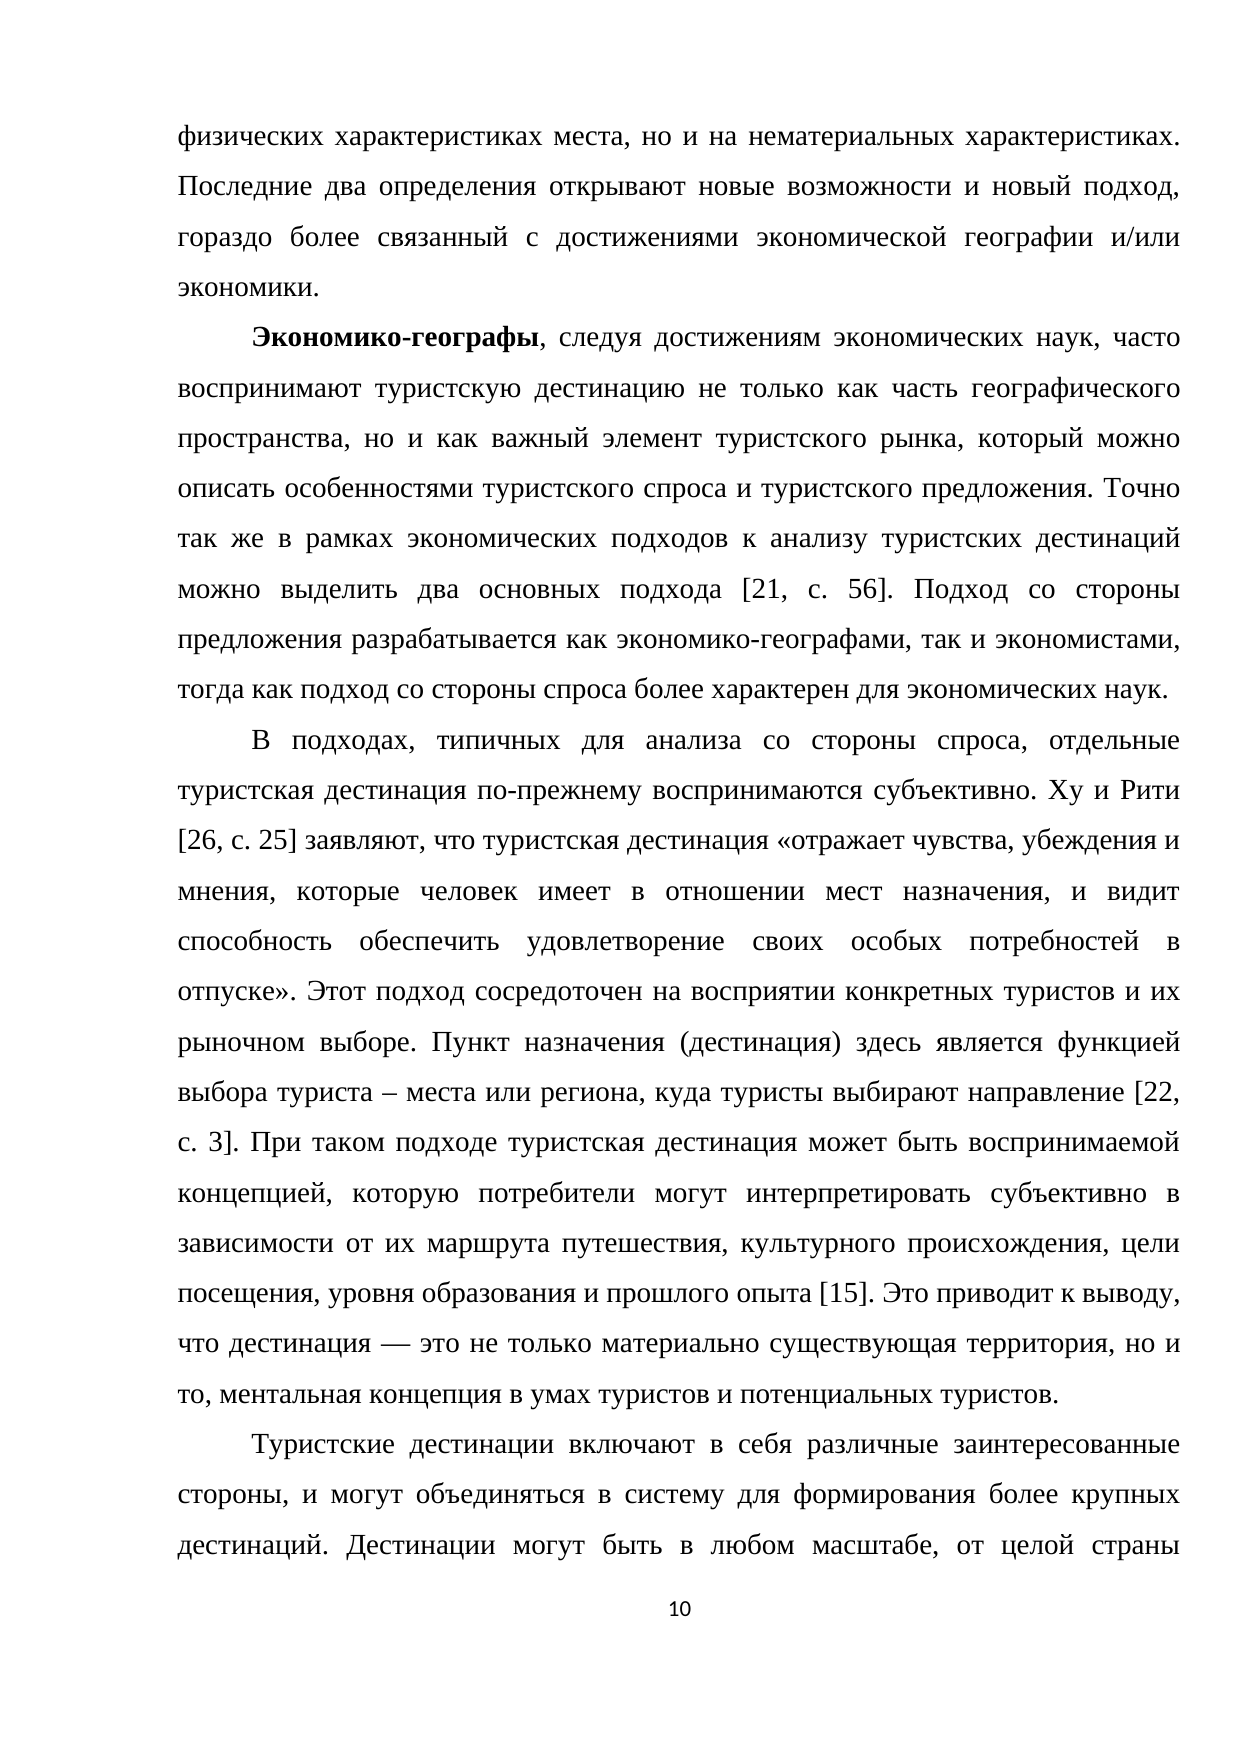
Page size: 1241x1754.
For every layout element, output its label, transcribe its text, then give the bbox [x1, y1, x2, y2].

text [177, 1426, 1181, 1560]
text Экономико-географы, следуя достижениям экономических наук, часто воспринимают туристскую дестинацию не только как часть географического пространства, но и как важный элемент туристского рынка, который можно описать особенностями туристского спроса и туристского предложения. Точно так же в рамках экономических подходов к анализу туристских дестинаций можно выделить два основных подхода [21, с. 56]. Подход со стороны предложения разрабатывается как экономико-географами, так и экономистами, тогда как подход со стороны спроса более характерен для экономических наук. [177, 319, 1181, 705]
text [177, 118, 1181, 303]
text В подходах, типичных для анализа со стороны спроса, отдельные туристская дестинация по-прежнему воспринимаются субъективно. Ху и Рити [26, c. 25] заявляют, что туристская дестинация «отражает чувства, убеждения и мнения, которые человек имеет в отношении мест назначения, и видит способность обеспечить удовлетворение своих особых потребностей в отпуске». Этот подход сосредоточен на восприятии конкретных туристов и их рыночном выборе. Пункт назначения (дестинация) здесь является функцией выбора туриста – места или региона, куда туристы выбирают направление [22, c. 3]. При таком подходе туристская дестинация может быть воспринимаемой концепцией, которую потребители могут интерпретировать субъективно в зависимости от их маршрута путешествия, культурного происхождения, цели посещения, уровня образования и прошлого опыта [15]. Это приводит к выводу, что дестинация — это не только материально существующая территория, но и то, ментальная концепция в умах туристов и потенциальных туристов. [177, 722, 1181, 1409]
